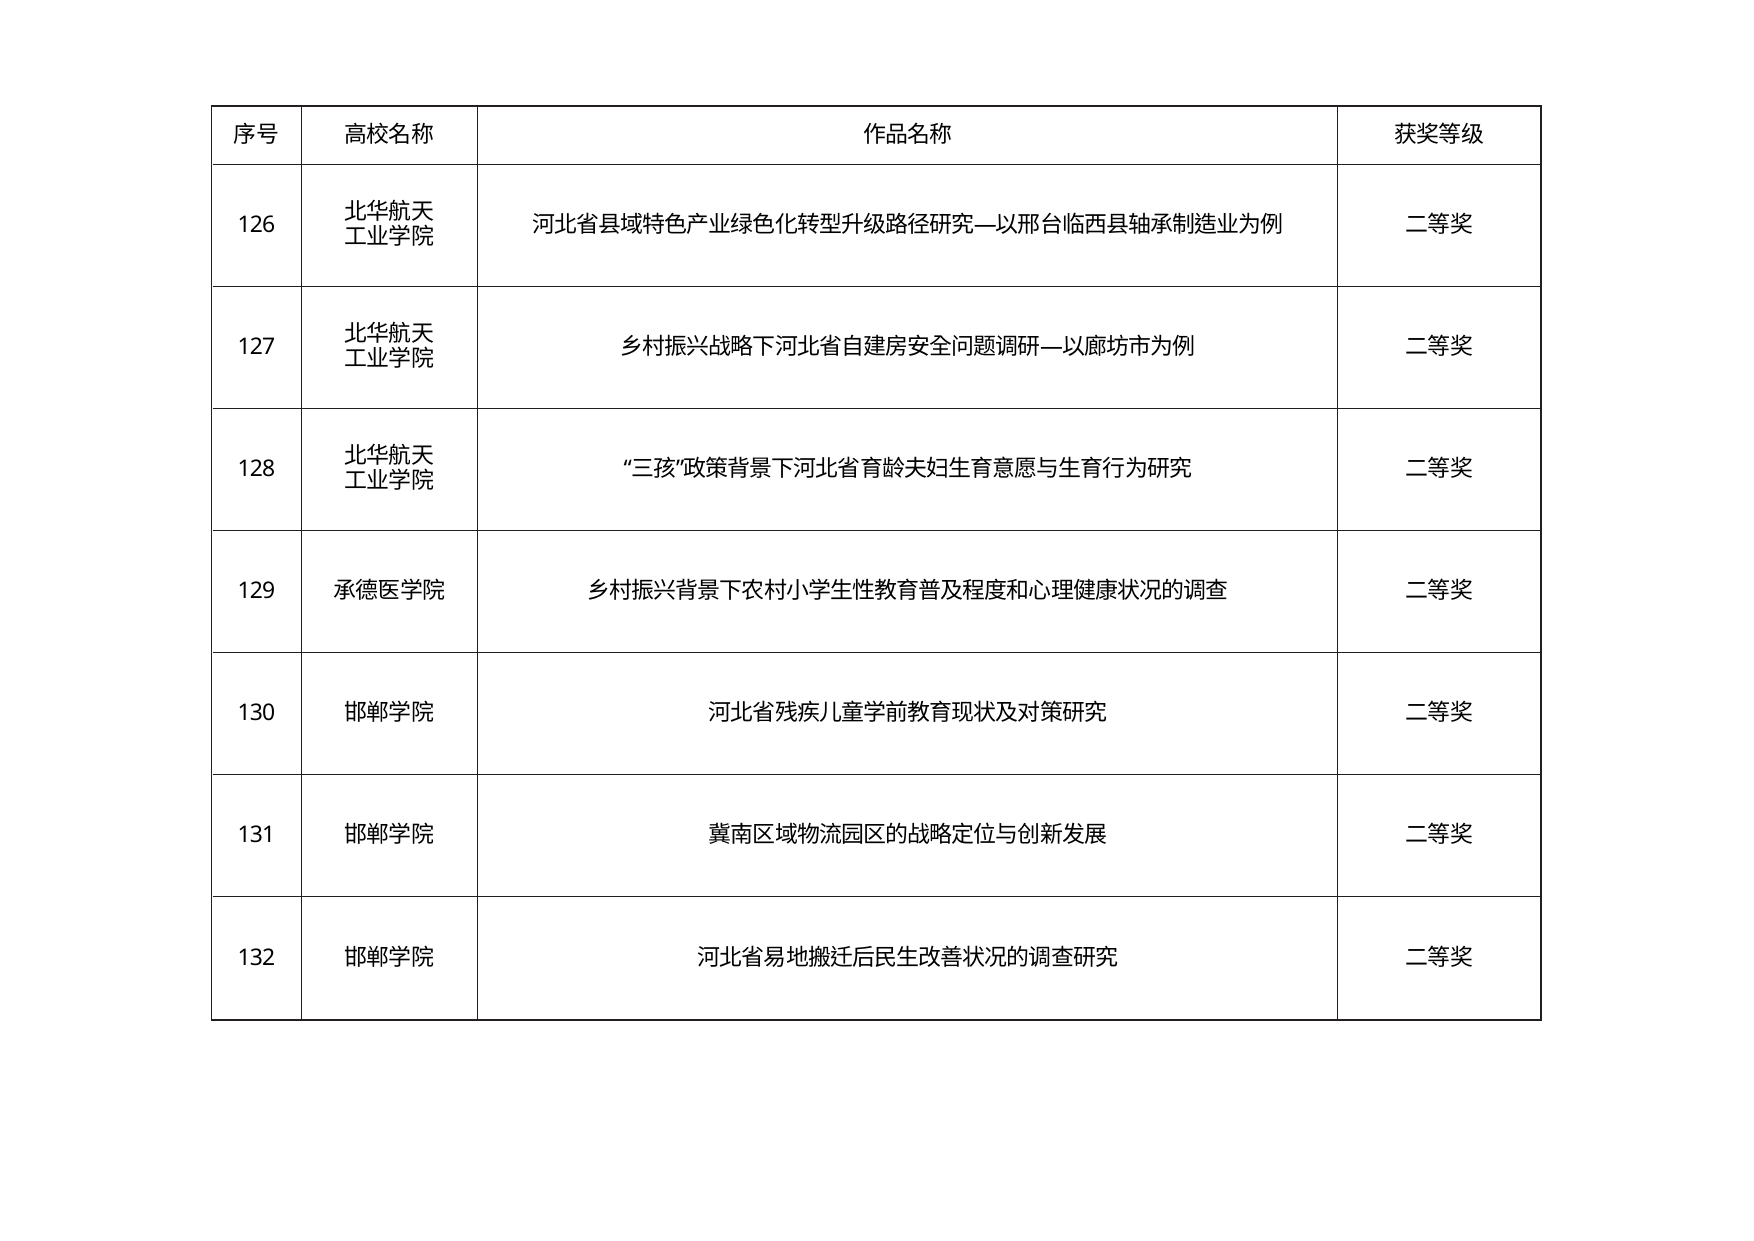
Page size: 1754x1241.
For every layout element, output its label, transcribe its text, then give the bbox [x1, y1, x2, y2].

table_cell 二等奖 [1338, 409, 1540, 530]
table_cell 乡村振兴战略下河北省自建房安全问题调研—以廊坊市为例 [478, 287, 1337, 408]
table_header 获奖等级 [1338, 107, 1540, 163]
table_cell 北华航天 工业学院 [302, 409, 477, 530]
table_cell 二等奖 [1338, 531, 1540, 652]
table_cell 北华航天 工业学院 [302, 287, 477, 408]
table_cell 二等奖 [1338, 775, 1540, 896]
table_cell 河北省残疾儿童学前教育现状及对策研究 [478, 653, 1337, 774]
table_cell 130 [212, 653, 301, 774]
table_cell 承德医学院 [302, 531, 477, 652]
table_cell 河北省县域特色产业绿色化转型升级路径研究—以邢台临西县轴承制造业为例 [478, 165, 1337, 286]
table_cell 二等奖 [1338, 653, 1540, 774]
table_cell 河北省易地搬迁后民生改善状况的调查研究 [478, 897, 1337, 1019]
table_header 作品名称 [478, 107, 1337, 163]
table_header 序号 [212, 107, 301, 163]
table_cell 冀南区域物流园区的战略定位与创新发展 [478, 775, 1337, 896]
table_header 高校名称 [302, 107, 477, 163]
table_cell 邯郸学院 [302, 897, 477, 1019]
table_cell 乡村振兴背景下农村小学生性教育普及程度和心理健康状况的调查 [478, 531, 1337, 652]
table_cell “三孩”政策背景下河北省育龄夫妇生育意愿与生育行为研究 [478, 409, 1337, 530]
table_cell 二等奖 [1338, 165, 1540, 286]
table_cell 127 [212, 287, 301, 408]
table_cell 北华航天 工业学院 [302, 165, 477, 286]
table_cell 二等奖 [1338, 287, 1540, 408]
table_cell 邯郸学院 [302, 775, 477, 896]
table_cell 126 [212, 165, 301, 286]
table_cell 128 [212, 409, 301, 530]
table_cell 132 [212, 897, 301, 1019]
table_cell 131 [212, 775, 301, 896]
table_cell 邯郸学院 [302, 653, 477, 774]
table_cell 129 [212, 531, 301, 652]
table_cell 二等奖 [1338, 897, 1540, 1019]
